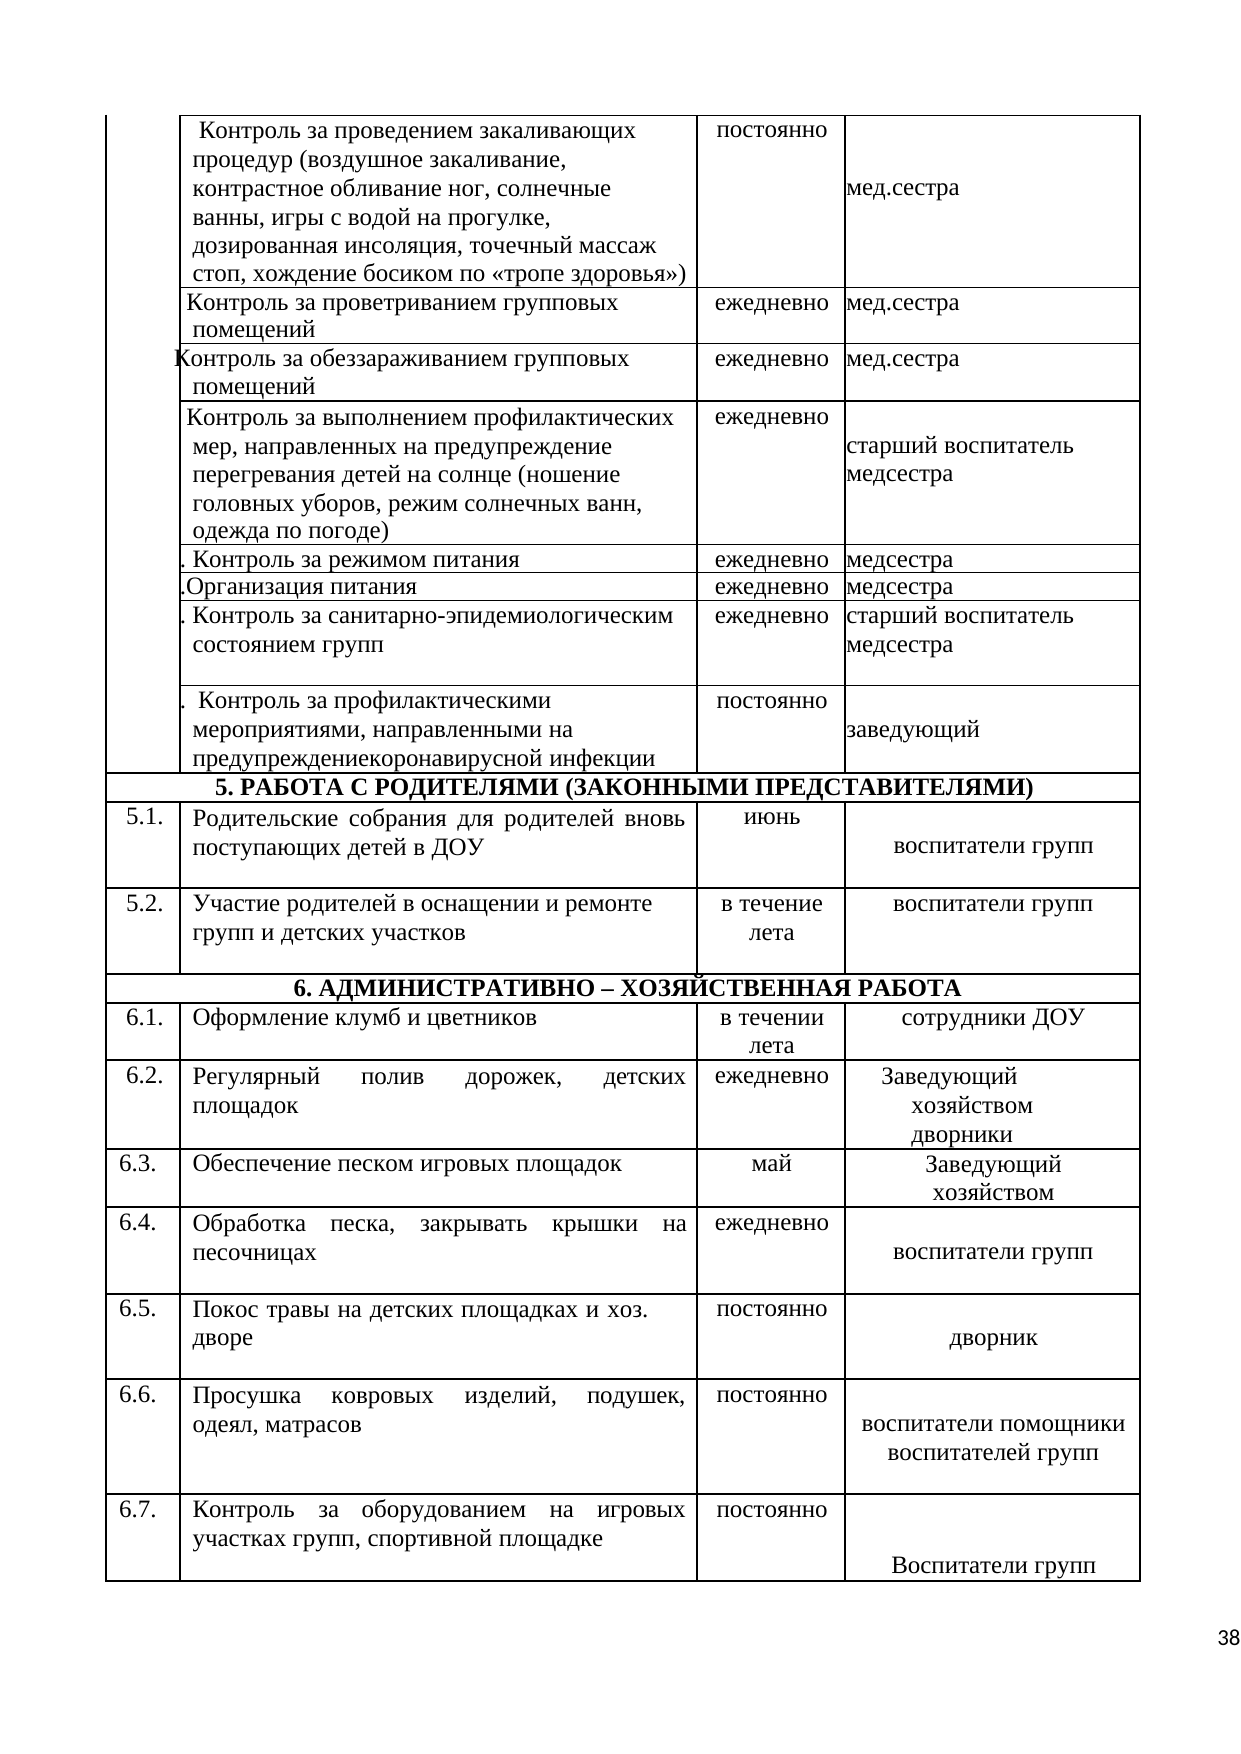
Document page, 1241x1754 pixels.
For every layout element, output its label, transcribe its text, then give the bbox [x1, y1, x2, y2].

table_cell ежедневно [698, 288, 844, 343]
table_cell Просушка ковровых изделий, подушек, одеял, матрасов [181, 1380, 696, 1493]
table_cell в течение лета [698, 889, 844, 973]
table_cell воспитатели групп [846, 1208, 1139, 1292]
table_cell сотрудники ДОУ [846, 1004, 1139, 1059]
table_cell воспитатели помощники воспитателей групп [846, 1380, 1139, 1493]
table_cell май [698, 1150, 844, 1206]
table_cell 5. РАБОТА С РОДИТЕЛЯМИ (ЗАКОННЫМИ ПРЕДСТАВИТЕЛЯМИ) [107, 774, 1139, 801]
table_cell ежедневно [698, 601, 844, 685]
table_cell .Организация питания [181, 573, 696, 600]
table_header [107, 115, 179, 772]
table_cell 6.1. [107, 1004, 179, 1059]
table_cell Контроль за оборудованием на игровых участках групп, спортивной площадке [181, 1495, 696, 1579]
table_cell ежедневно [698, 344, 844, 400]
table_cell 5.2. [107, 889, 179, 973]
table_cell в течении лета [698, 1004, 844, 1059]
table_header постоянно [698, 116, 844, 287]
table_cell постоянно [698, 1295, 844, 1378]
table_cell постоянно [698, 1495, 844, 1579]
table_cell Заведующий хозяйством дворники [846, 1061, 1139, 1148]
table_header Контроль за проведением закаливающих процедур (воздушное закаливание, контрастное обливание ног, солнечные ванны, игры с водой на прогулке, дозированная инсоляция, точечный массаж стоп, хождение босиком по «тропе здоровья») [181, 116, 696, 287]
table_cell ежедневно [698, 545, 844, 572]
table_cell медсестра [846, 573, 1139, 600]
table_cell мед.сестра [846, 288, 1139, 343]
table_cell постоянно [698, 1380, 844, 1493]
table_cell 6.4. [107, 1208, 179, 1292]
table_header мед.сестра [846, 116, 1139, 287]
table_cell постоянно [698, 686, 844, 772]
table_cell июнь [698, 803, 844, 887]
table_cell Обработка песка, закрывать крышки на песочницах [181, 1208, 696, 1292]
table_cell Оформление клумб и цветников [181, 1004, 696, 1059]
table_cell Воспитатели групп [846, 1495, 1139, 1579]
table_cell . Контроль за режимом питания [181, 545, 696, 572]
table_cell ежедневно [698, 402, 844, 544]
table_cell 6.3. [107, 1150, 179, 1206]
table_cell воспитатели групп [846, 803, 1139, 887]
table_cell . Контроль за санитарно-эпидемиологическим состоянием групп [181, 601, 696, 685]
table_cell 6.5. [107, 1295, 179, 1378]
table_cell . Контроль за профилактическими мероприятиями, направленными на предупреждениекоронавирусной инфекции [181, 686, 696, 772]
table_cell ежедневно [698, 1208, 844, 1292]
table_cell старший воспитатель медсестра [846, 601, 1139, 685]
table_cell ежедневно [698, 1061, 844, 1148]
table_cell Регулярный полив дорожек, детских площадок [181, 1061, 696, 1148]
table_cell Контроль за проветриванием групповых помещений [181, 288, 696, 343]
table_cell 5.1. [107, 803, 179, 887]
table_cell Заведующий хозяйством [846, 1150, 1139, 1206]
table_cell 6.6. [107, 1380, 179, 1493]
table_cell Контроль за обеззараживанием групповых помещений [181, 344, 696, 400]
table_cell 6.2. [107, 1061, 179, 1148]
table_cell мед.сестра [846, 344, 1139, 400]
table_cell Участие родителей в оснащении и ремонте групп и детских участков [181, 889, 696, 973]
table_cell Обеспечение песком игровых площадок [181, 1150, 696, 1206]
table_cell заведующий [846, 686, 1139, 772]
table_cell воспитатели групп [846, 889, 1139, 973]
table_cell Родительские собрания для родителей вновь поступающих детей в ДОУ [181, 803, 696, 887]
table_cell старший воспитатель медсестра [846, 402, 1139, 544]
table_cell медсестра [846, 545, 1139, 572]
table_cell Контроль за выполнением профилактических мер, направленных на предупреждение перегревания детей на солнце (ношение головных уборов, режим солнечных ванн, одежда по погоде) [181, 402, 696, 544]
table_cell 6.7. [107, 1495, 179, 1579]
table_cell 6. АДМИНИСТРАТИВНО – ХОЗЯЙСТВЕННАЯ РАБОТА [107, 975, 1139, 1002]
table_cell Покос травы на детских площадках и хоз. дворе [181, 1295, 696, 1378]
table_cell ежедневно [698, 573, 844, 600]
table_cell дворник [846, 1295, 1139, 1378]
